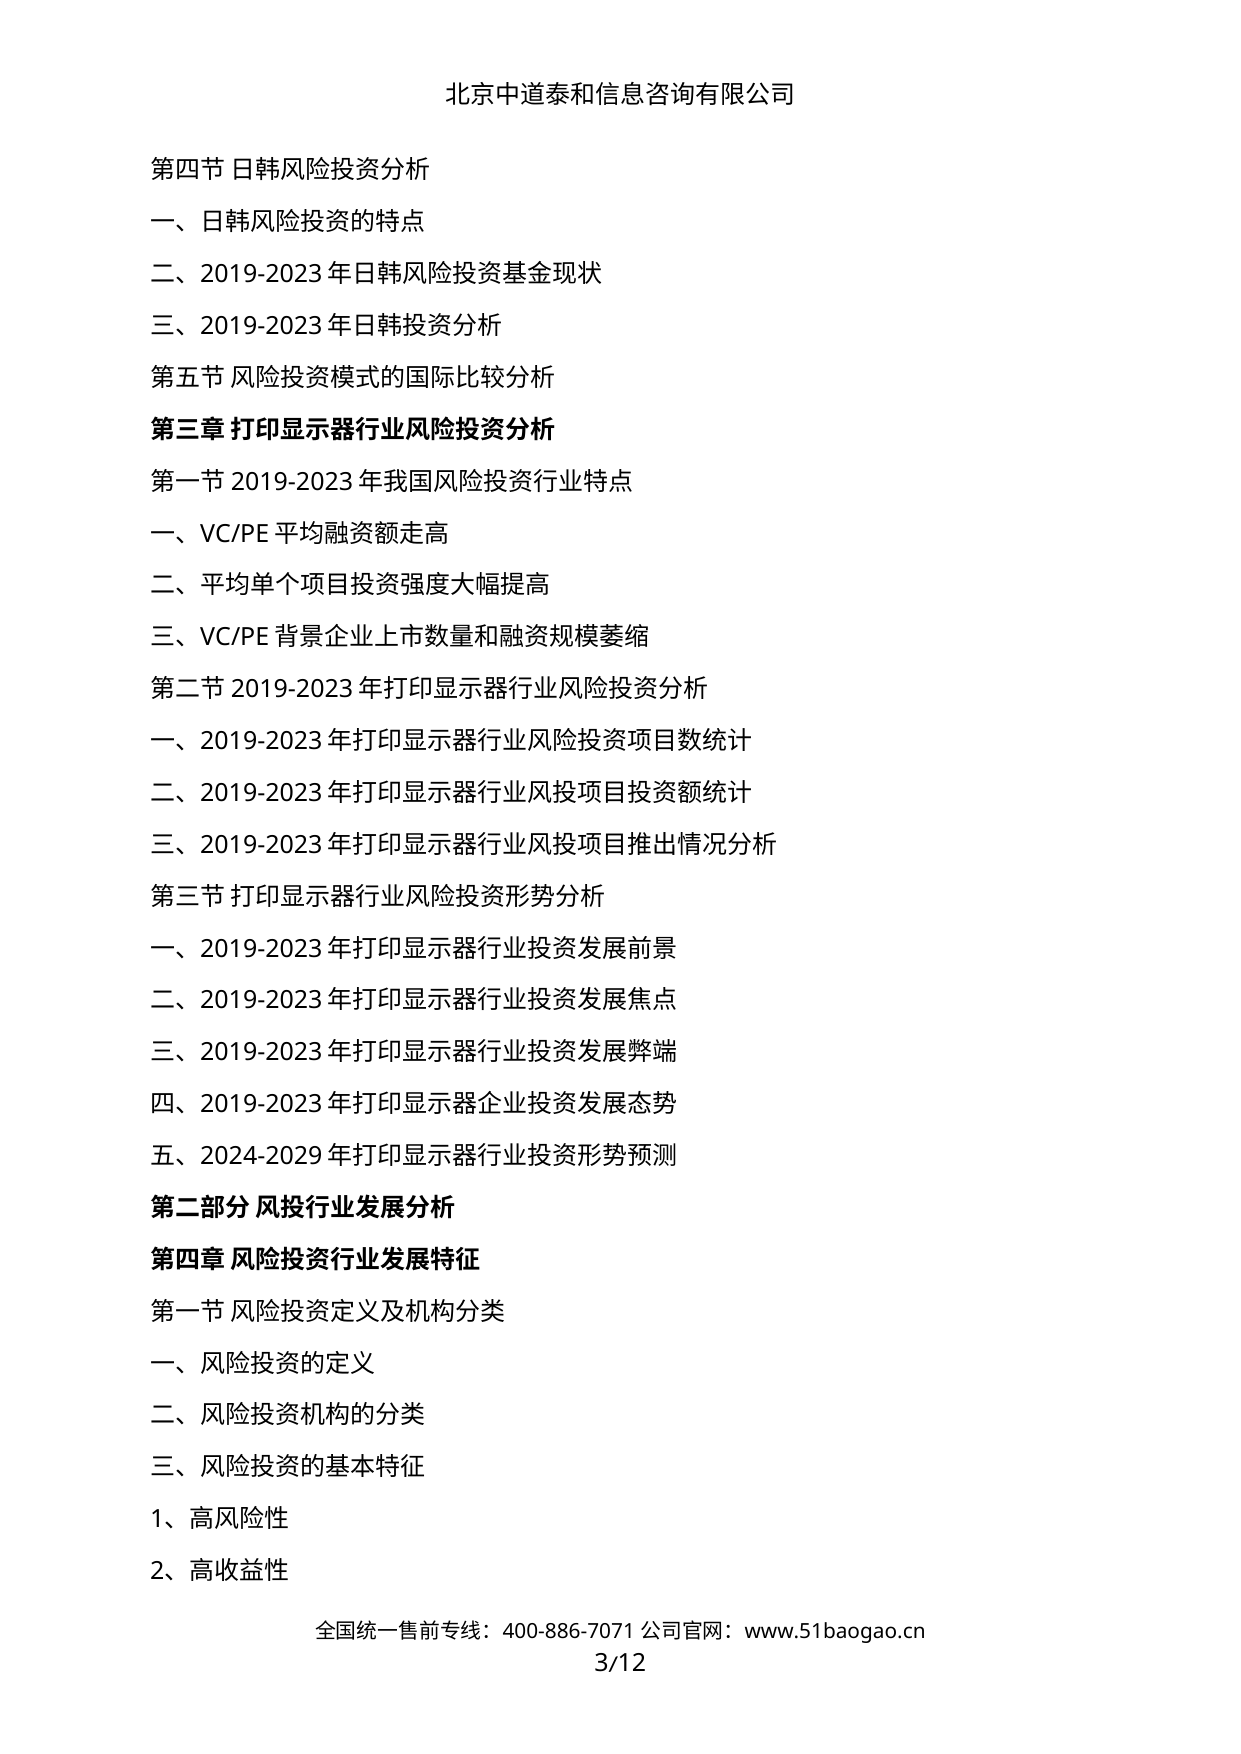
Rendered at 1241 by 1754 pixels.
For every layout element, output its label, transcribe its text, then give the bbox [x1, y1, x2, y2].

text 第二部分 风投行业发展分析 [150, 1187, 1090, 1224]
text 三、风险投资的基本特征 [150, 1447, 1090, 1483]
text 1、高风险性 [150, 1499, 1090, 1535]
text 四、2019-2023年打印显示器企业投资发展态势 [150, 1084, 1090, 1120]
text 二、风险投资机构的分类 [150, 1395, 1090, 1431]
text 2、高收益性 [150, 1551, 1090, 1587]
text 一、风险投资的定义 [150, 1343, 1090, 1379]
text 二、2019-2023年打印显示器行业风投项目投资额统计 [150, 772, 1090, 809]
text 五、2024-2029年打印显示器行业投资形势预测 [150, 1136, 1090, 1172]
text 第一节 风险投资定义及机构分类 [150, 1291, 1090, 1327]
text 第五节 风险投资模式的国际比较分析 [150, 357, 1090, 394]
text 三、2019-2023年日韩投资分析 [150, 306, 1090, 342]
text 二、2019-2023年打印显示器行业投资发展焦点 [150, 980, 1090, 1016]
text 第二节 2019-2023年打印显示器行业风险投资分析 [150, 669, 1090, 705]
text 第三节 打印显示器行业风险投资形势分析 [150, 876, 1090, 912]
text 一、2019-2023年打印显示器行业风险投资项目数统计 [150, 721, 1090, 757]
text 第一节 2019-2023年我国风险投资行业特点 [150, 461, 1090, 497]
text 一、2019-2023年打印显示器行业投资发展前景 [150, 928, 1090, 964]
text 第四节 日韩风险投资分析 [150, 150, 1090, 186]
text 三、2019-2023年打印显示器行业风投项目推出情况分析 [150, 824, 1090, 861]
text 二、2019-2023年日韩风险投资基金现状 [150, 254, 1090, 290]
text 一、日韩风险投资的特点 [150, 202, 1090, 238]
text 一、VC/PE平均融资额走高 [150, 513, 1090, 549]
text 第四章 风险投资行业发展特征 [150, 1239, 1090, 1276]
text 第三章 打印显示器行业风险投资分析 [150, 409, 1090, 446]
text 三、2019-2023年打印显示器行业投资发展弊端 [150, 1032, 1090, 1068]
text 三、VC/PE背景企业上市数量和融资规模萎缩 [150, 617, 1090, 653]
text 二、平均单个项目投资强度大幅提高 [150, 565, 1090, 601]
